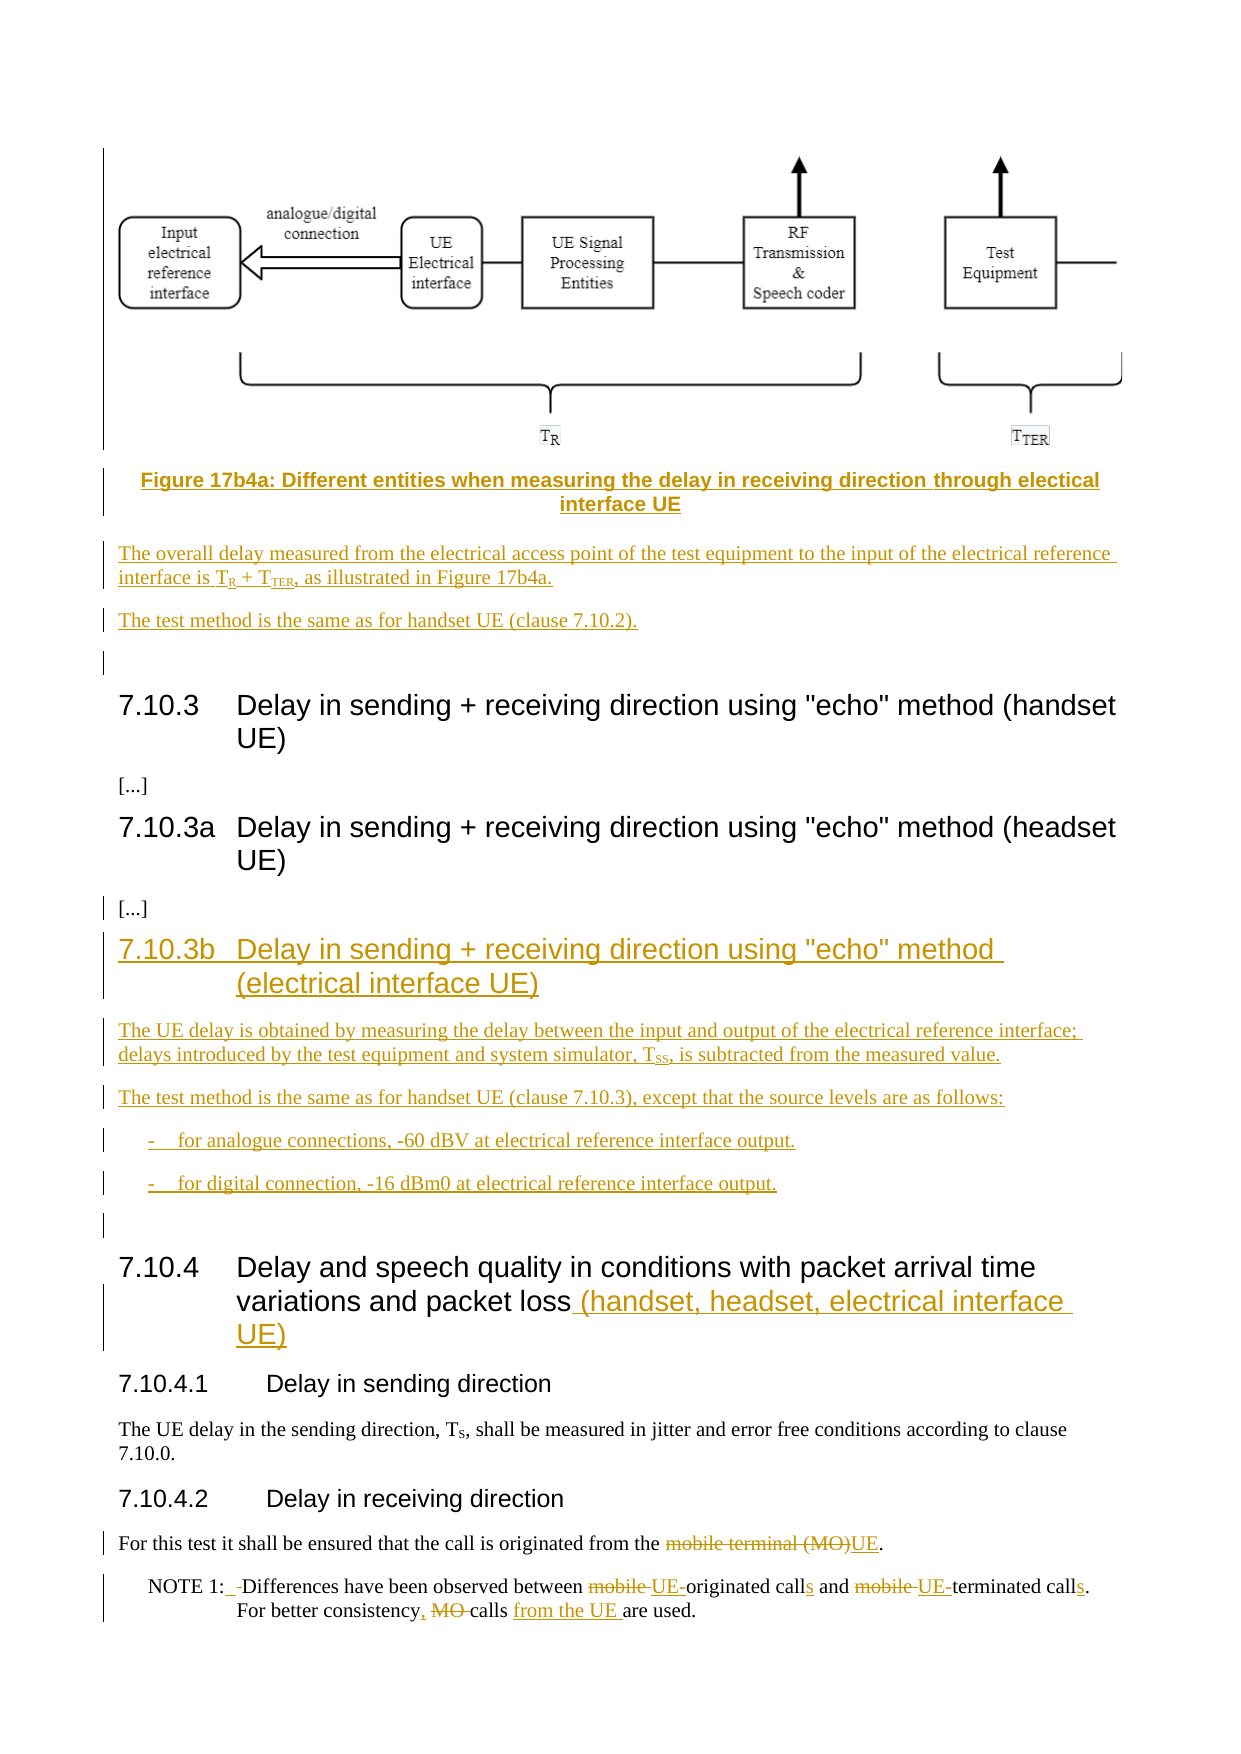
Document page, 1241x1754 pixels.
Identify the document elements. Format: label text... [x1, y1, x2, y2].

subtitle 7.10.3a Delay in sending + receiving direction using "echo" method (headset UE) [118, 810, 1122, 877]
text For this test it shall be ensured that the call is originated from the . [118, 1531, 1122, 1555]
text The UE delay in the sending direction, TS, shall be measured in jitter and error free conditions according to clause 7.10.0. [118, 1417, 1122, 1465]
subtitle 7.10.4 Delay and speech quality in conditions with packet arrival time variations and packet loss [118, 1250, 1122, 1351]
text [...] [118, 773, 1122, 797]
picture [118, 147, 1123, 450]
text [...] [118, 896, 1122, 920]
subtitle 7.10.4.2 Delay in receiving direction [118, 1484, 1122, 1512]
subtitle 7.10.3 Delay in sending + receiving direction using "echo" method (handset UE) [118, 687, 1122, 754]
subtitle 7.10.4.1 Delay in sending direction [118, 1369, 1122, 1398]
text NOTE 1:Differences have been observed between originated call and terminated call. For better consistency calls are used. [148, 1574, 1122, 1622]
